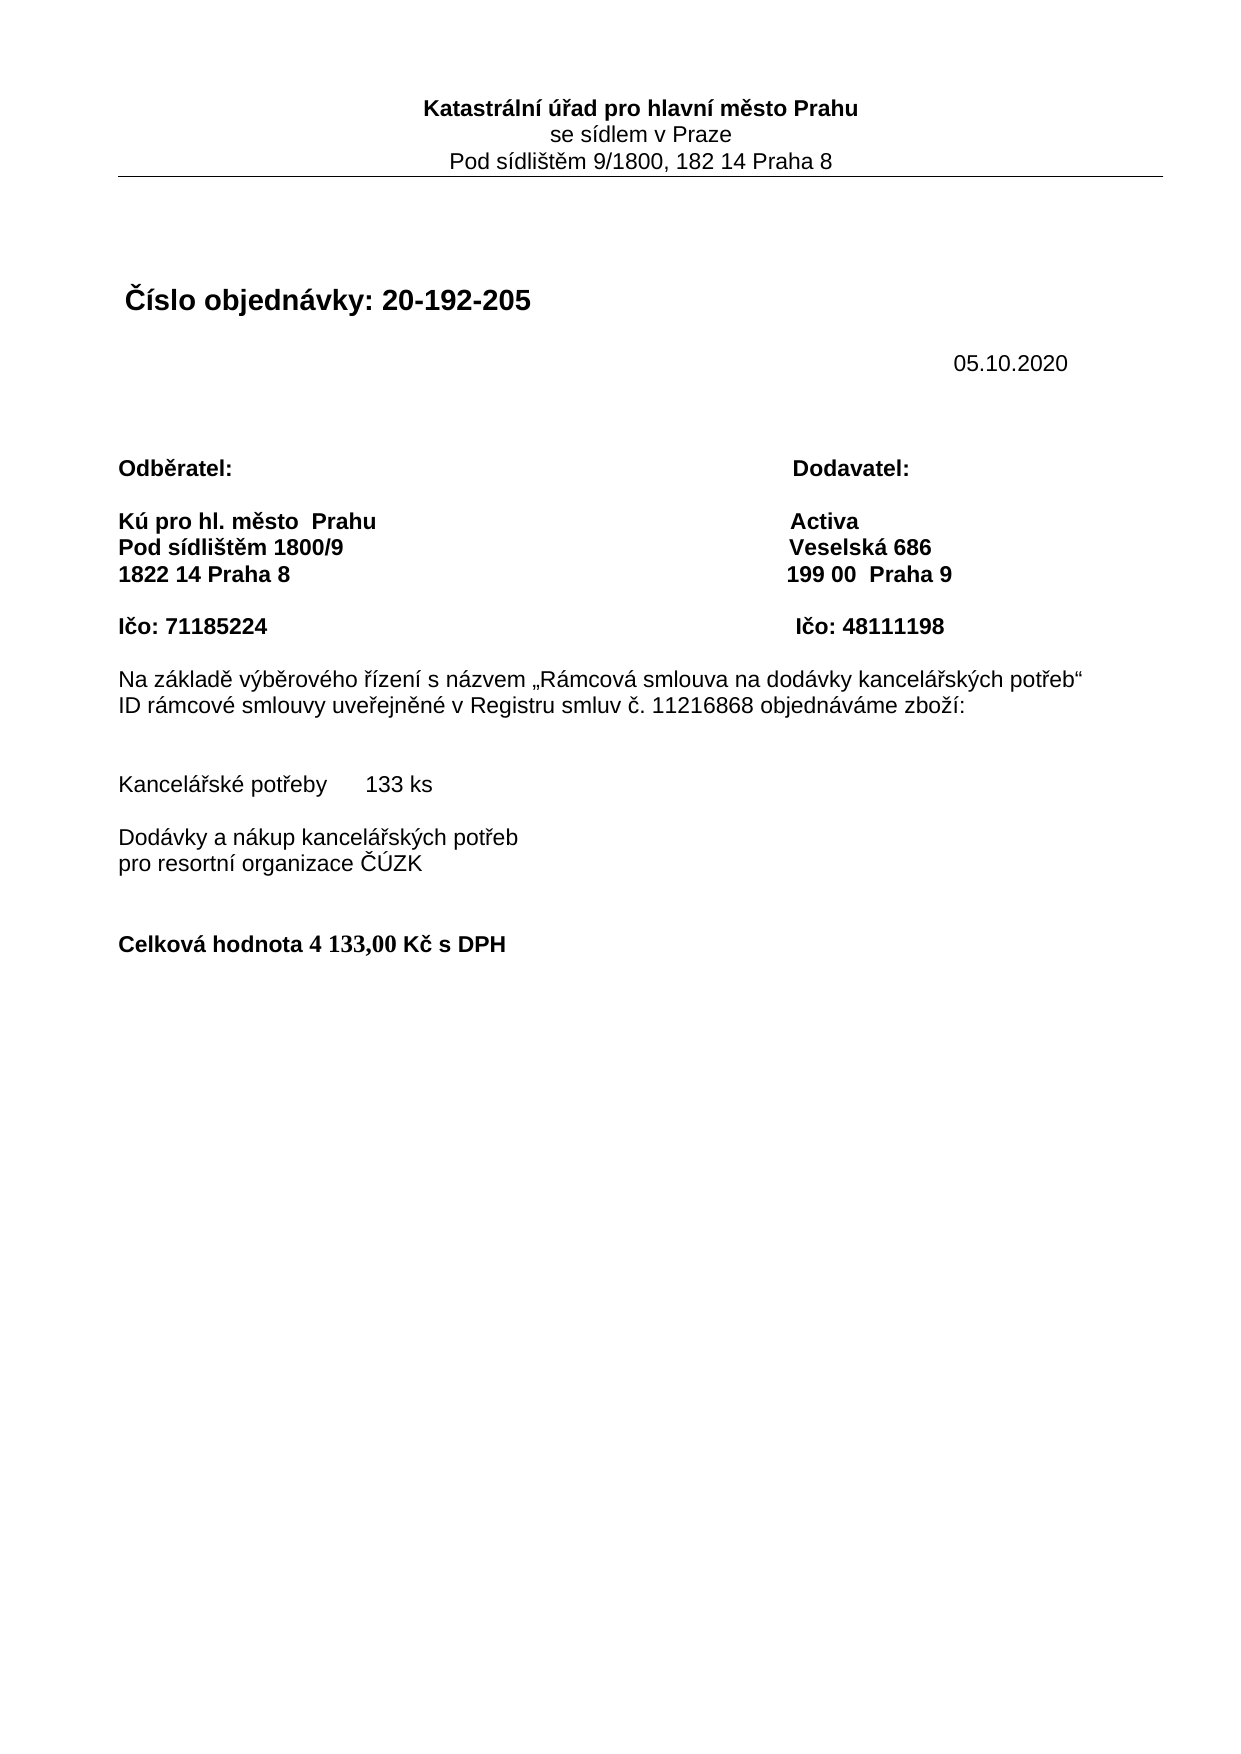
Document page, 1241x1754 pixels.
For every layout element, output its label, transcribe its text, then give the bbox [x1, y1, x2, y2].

subtitle Katastrální úřad pro hlavní město Prahu [118, 95, 1163, 121]
text Dodávky a nákup kancelářských potřeb [118, 824, 1163, 850]
text Odběratel: Dodavatel: [118, 455, 1163, 481]
text 1822 14 Praha 8 199 00 Praha 9 [118, 561, 1163, 587]
text Kú pro hl. město Prahu Activa [118, 508, 1163, 534]
text 05.10.2020 [118, 350, 1163, 376]
text Pod sídlištěm 9/1800, 182 14 Praha 8 [118, 148, 1163, 176]
text pro resortní organizace ČÚZK [118, 850, 1163, 877]
text Kancelářské potřeby 133 ks [118, 771, 1163, 798]
text Celková hodnota 4 133,00 Kč s DPH [118, 929, 1163, 958]
text se sídlem v Praze [118, 121, 1163, 148]
text ID rámcové smlouvy uveřejněné v Registru smluv č. 11216868 objednáváme zboží: [118, 692, 1163, 719]
text Na základě výběrového řízení s názvem „Rámcová smlouva na dodávky kancelářských potřeb“ [118, 666, 1163, 692]
text Ičo: 71185224 Ičo: 48111198 [118, 613, 1163, 639]
text Číslo objednávky: 20-192-205 [118, 283, 1163, 316]
text Pod sídlištěm 1800/9 Veselská 686 [118, 534, 1163, 561]
